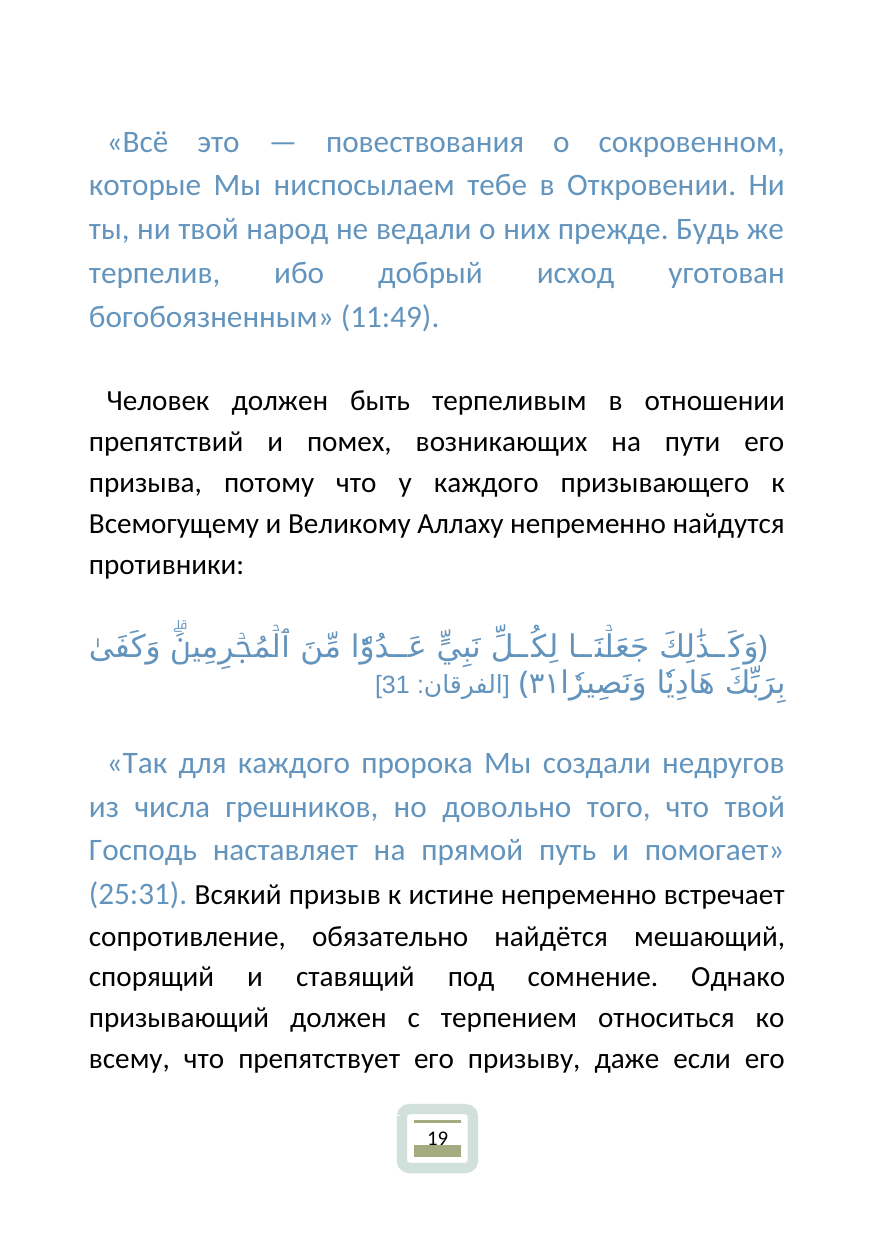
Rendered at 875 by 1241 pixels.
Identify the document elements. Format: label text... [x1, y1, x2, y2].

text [89, 743, 785, 1076]
text Человек должен быть терпеливым в отношении препятствий и помех, возникающих на пути его призыва, потому что у каждого призывающего к Всемогущему и Великому Аллаху непременно найдутся противники: [89, 382, 785, 582]
text ﴿وَكَذَٰلِكَ جَعَلۡنَا لِكُلِّ نَبِيٍّ عَدُوّٗا مِّنَ ٱلۡمُجۡرِمِينَۗ وَكَفَىٰ بِرَبِّكَ هَادِيٗا وَنَصِيرٗا٣١﴾ [الفرقان: 31] [89, 665, 510, 701]
text «Всё это — повествования о сокровенном, которые Мы ниспосылаем тебе в Откровении. Ни ты, ни твой народ не ведали о них прежде. Будь же терпелив, ибо добрый исход уготован богобоязненным» (11:49). [89, 122, 785, 335]
